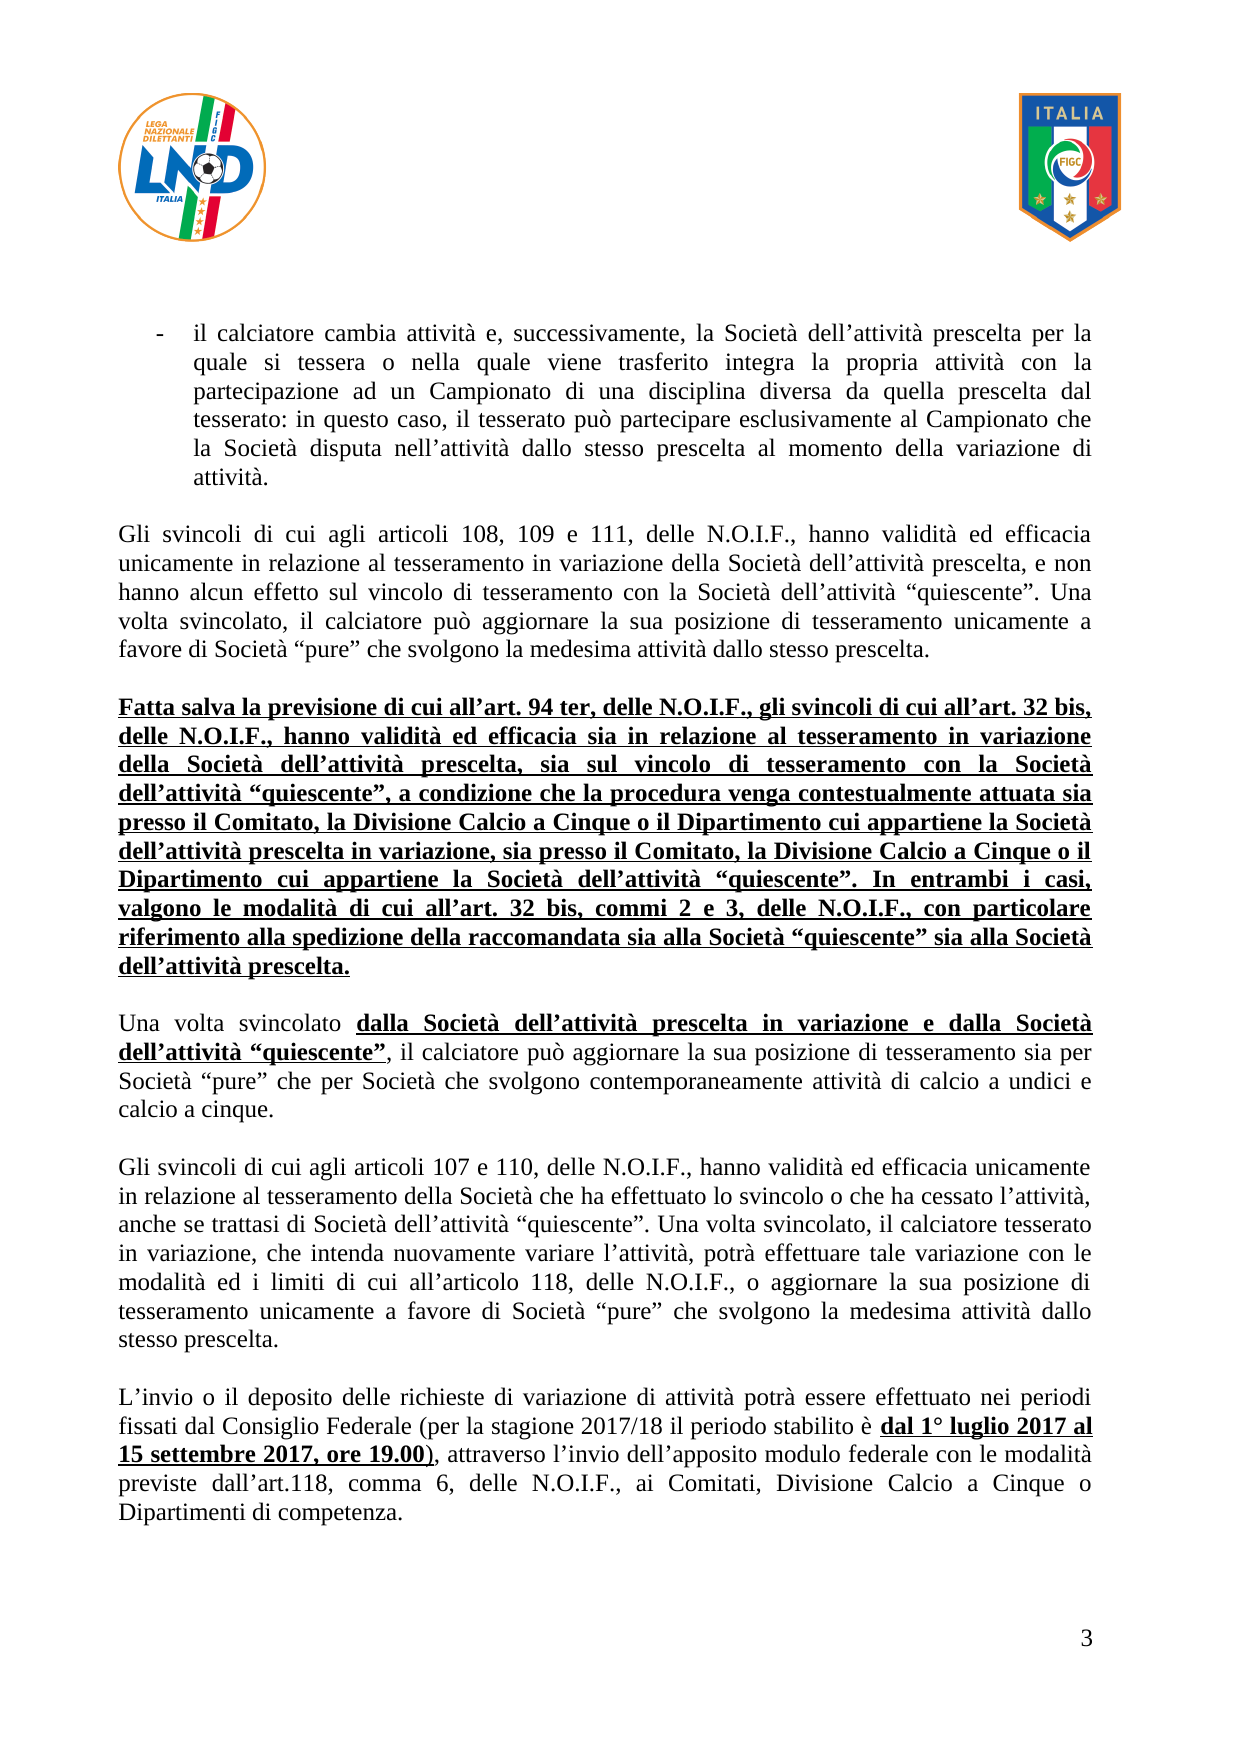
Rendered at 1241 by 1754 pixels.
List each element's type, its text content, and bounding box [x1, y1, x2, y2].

text Fatta salva la previsione di cui all’art. 94 ter, delle N.O.I.F., gli svincoli di cui all’art. 32 bis, delle N.O.I.F., hanno validità ed efficacia sia in relazione al tesseramento in variazione della Società dell’attività prescelta, sia sul vincolo di tesseramento con la Società dell’attività “quiescente”, a condizione che la procedura venga contestualmente attuata sia presso il Comitato, la Divisione Calcio a Cinque o il Dipartimento cui appartiene la Società dell’attività prescelta in variazione, sia presso il Comitato, la Divisione Calcio a Cinque o il Dipartimento cui appartiene la Società dell’attività “quiescente”. In entrambi i casi, valgono le modalità di cui all’art. 32 bis, commi 2 e 3, delle N.O.I.F., con particolare riferimento alla spedizione della raccomandata sia alla Società “quiescente” sia alla Società dell’attività prescelta. [118, 833, 1093, 947]
text Gli svincoli di cui agli articoli 107 e 110, delle N.O.I.F., hanno validità ed efficacia unicamente in relazione al tesseramento della Società che ha effettuato lo svincolo o che ha cessato l’attività, anche se trattasi di Società dell’attività “quiescente”. Una volta svincolato, il calciatore tesserato in variazione, che intenda nuovamente variare l’attività, potrà effettuare tale variazione con le modalità ed i limiti di cui all’articolo 118, delle N.O.I.F., o aggiornare la sua posizione di tesseramento unicamente a favore di Società “pure” che svolgono la medesima attività dallo stesso prescelta. [118, 1152, 1093, 1353]
text L’invio o il deposito delle richieste di variazione di attività potrà essere effettuato nei periodi fissati dal Consiglio Federale (per la stagione 2017/18 il periodo stabilito è dal 1° luglio 2017 al 15 settembre 2017, ore 19.00), attraverso l’invio dell’apposito modulo federale con le modalità previste dall’art.118, comma 6, delle N.O.I.F., ai Comitati, Divisione Calcio a Cinque o Dipartimenti di competenza. [118, 1382, 1093, 1526]
text Gli svincoli di cui agli articoli 108, 109 e 111, delle N.O.I.F., hanno validità ed efficacia unicamente in relazione al tesseramento in variazione della Società dell’attività prescelta, e non hanno alcun effetto sul vincolo di tesseramento con la Società dell’attività “quiescente”. Una volta svincolato, il calciatore può aggiornare la sua posizione di tesseramento unicamente a favore di Società “pure” che svolgono la medesima attività dallo stesso prescelta. [118, 519, 1093, 663]
text Una volta svincolato dalla Società dell’attività prescelta in variazione e dalla Società dell’attività “quiescente”, il calciatore può aggiornare la sua posizione di tesseramento sia per Società “pure” che per Società che svolgono contemporaneamente attività di calcio a undici e calcio a cinque. [118, 1008, 1093, 1123]
list il calciatore cambia attività e, successivamente, la Società dell’attività prescelta per la quale si tessera o nella quale viene trasferito integra la propria attività con la partecipazione ad un Campionato di una disciplina diversa da quella prescelta dal tesserato: in questo caso, il tesserato può partecipare esclusivamente al Campionato che la Società disputa nell’attività dallo stesso prescelta al momento della variazione di attività. [156, 318, 1093, 491]
text Fatta salva la previsione di cui all’art. 94 ter, delle N.O.I.F., gli svincoli di cui all’art. 32 bis, delle N.O.I.F., hanno validità ed efficacia sia in relazione al tesseramento in variazione della Società dell’attività prescelta, sia sul vincolo di tesseramento con la Società dell’attività “quiescente”, a condizione che la procedura venga contestualmente attuata sia presso il Comitato, la Divisione Calcio a Cinque o il Dipartimento cui appartiene la Società dell’attività prescelta in variazione, sia presso il Comitato, la Divisione Calcio a Cinque o il Dipartimento cui appartiene la Società dell’attività “quiescente”. In entrambi i casi, valgono le modalità di cui all’art. 32 bis, commi 2 e 3, delle N.O.I.F., con particolare riferimento alla spedizione della raccomandata sia alla Società “quiescente” sia alla Società dell’attività prescelta. [118, 692, 1093, 774]
picture [118, 93, 1122, 242]
